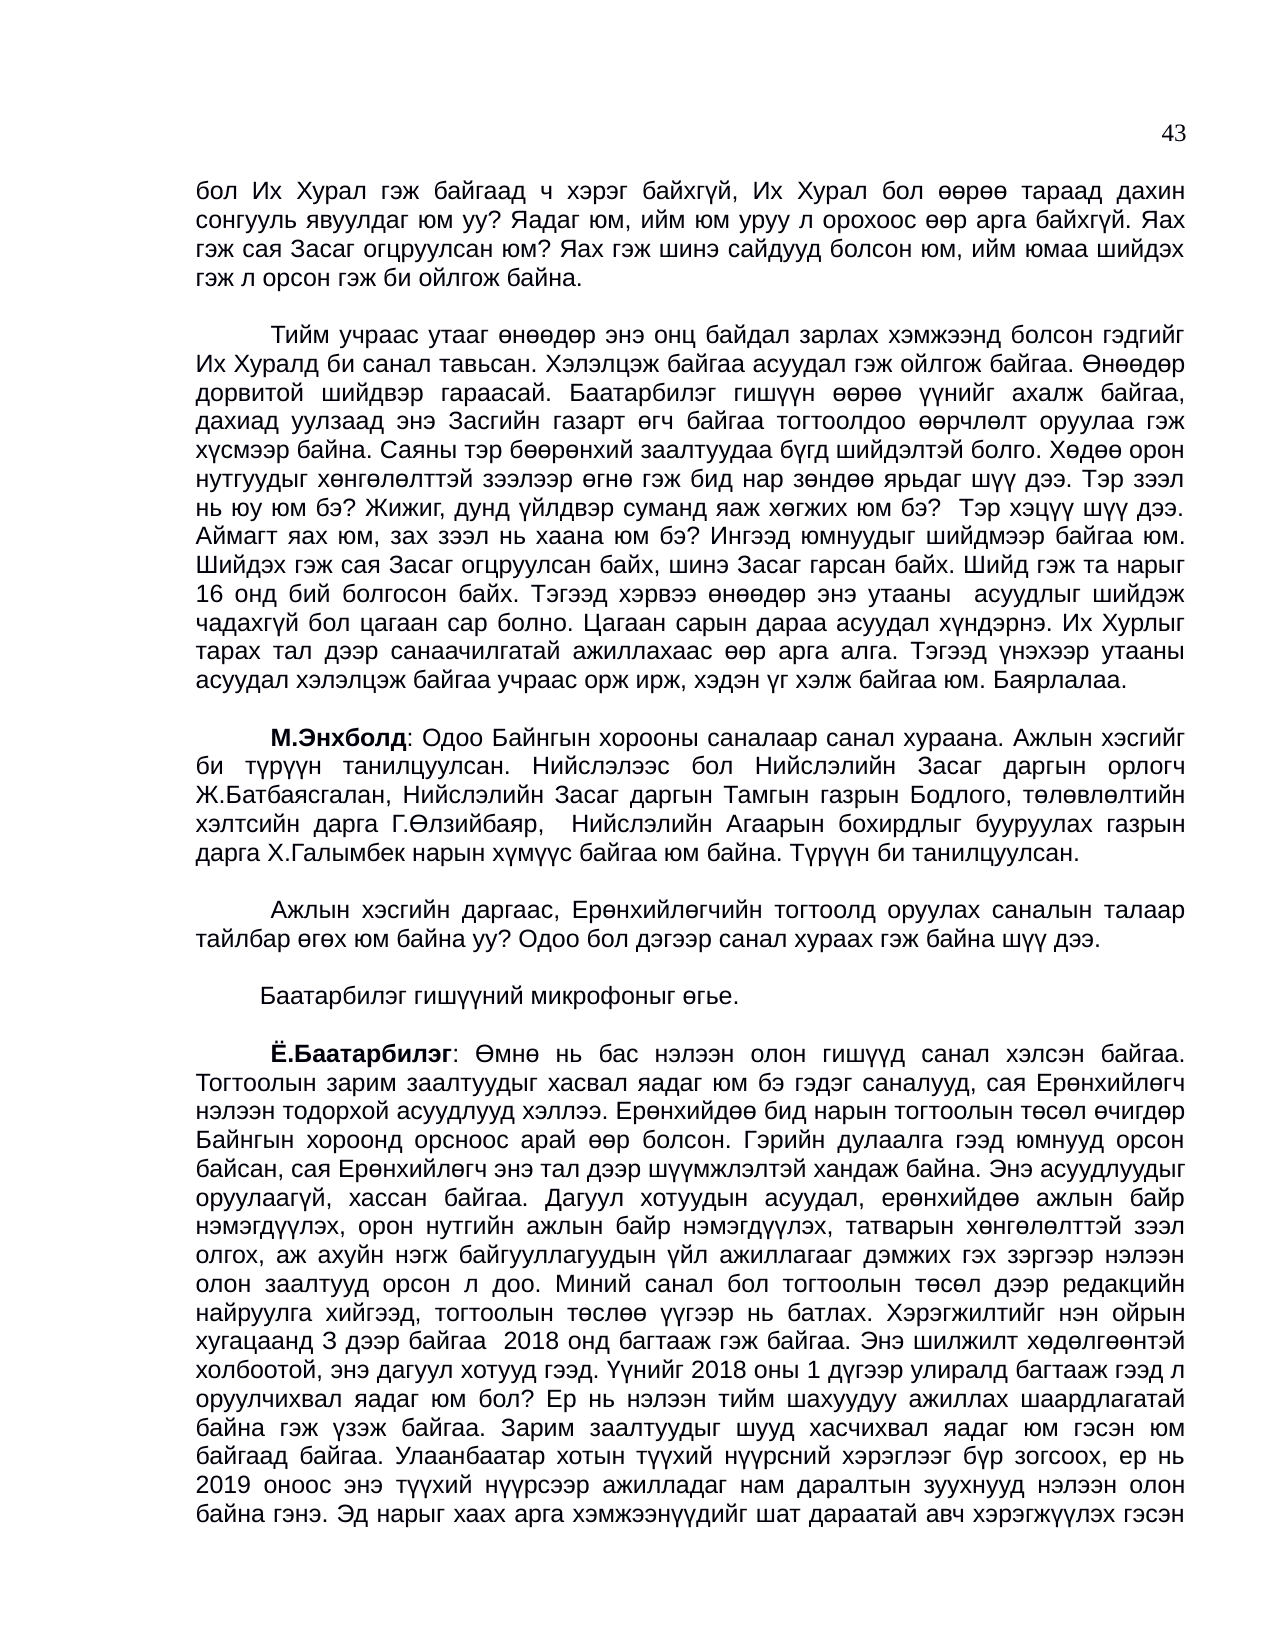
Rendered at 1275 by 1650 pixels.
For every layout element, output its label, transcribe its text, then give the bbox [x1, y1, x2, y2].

text М.Энхболд: Одоо Байнгын хорооны саналаар санал хураана. Ажлын хэсгийг би түрүүн танилцуулсан. Нийслэлээс бол Нийслэлийн Засаг даргын орлогч Ж.Батбаясгалан, Нийслэлийн Засаг даргын Тамгын газрын Бодлого, төлөвлөлтийн хэлтсийн дарга Г.Өлзийбаяр, Нийслэлийн Агаарын бохирдлыг бууруулах газрын дарга Х.Галымбек нарын хүмүүс байгаа юм байна. Түрүүн би танилцуулсан. [195, 723, 1186, 866]
text Ажлын хэсгийн даргаас, Ерөнхийлөгчийн тогтоолд оруулах саналын талаар тайлбар өгөх юм байна уу? Одоо бол дэгээр санал хураах гэж байна шүү дээ. [195, 895, 1186, 953]
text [195, 176, 1186, 291]
text Баатарбилэг гишүүний микрофоныг өгье. [195, 981, 1186, 1010]
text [195, 1039, 1186, 1528]
text Тийм учраас утааг өнөөдөр энэ онц байдал зарлах хэмжээнд болсон гэдгийг Их Хуралд би санал тавьсан. Хэлэлцэж байгаа асуудал гэж ойлгож байгаа. Өнөөдөр дорвитой шийдвэр гараасай. Баатарбилэг гишүүн өөрөө үүнийг ахалж байгаа, дахиад уулзаад энэ Засгийн газарт өгч байгаа тогтоолдоо өөрчлөлт оруулаа гэж хүсмээр байна. Саяны тэр бөөрөнхий заалтуудаа бүгд шийдэлтэй болго. Хөдөө орон нутгуудыг хөнгөлөлттэй зээлээр өгнө гэж бид нар зөндөө ярьдаг шүү дээ. Тэр зээл нь юу юм бэ? Жижиг, дунд үйлдвэр суманд яаж хөгжих юм бэ? Тэр хэцүү шүү дээ. Аймагт яах юм, зах зээл нь хаана юм бэ? Ингээд юмнуудыг шийдмээр байгаа юм. Шийдэх гэж сая Засаг огцруулсан байх, шинэ Засаг гарсан байх. Шийд гэж та нарыг 16 онд бий болгосон байх. Тэгээд хэрвээ өнөөдөр энэ утааны асуудлыг шийдэж чадахгүй бол цагаан сар болно. Цагаан сарын дараа асуудал хүндэрнэ. Их Хурлыг тарах тал дээр санаачилгатай ажиллахаас өөр арга алга. Тэгээд үнэхээр утааны асуудал хэлэлцэж байгаа учраас орж ирж, хэдэн үг хэлж байгаа юм. Баярлалаа. [195, 320, 1186, 694]
